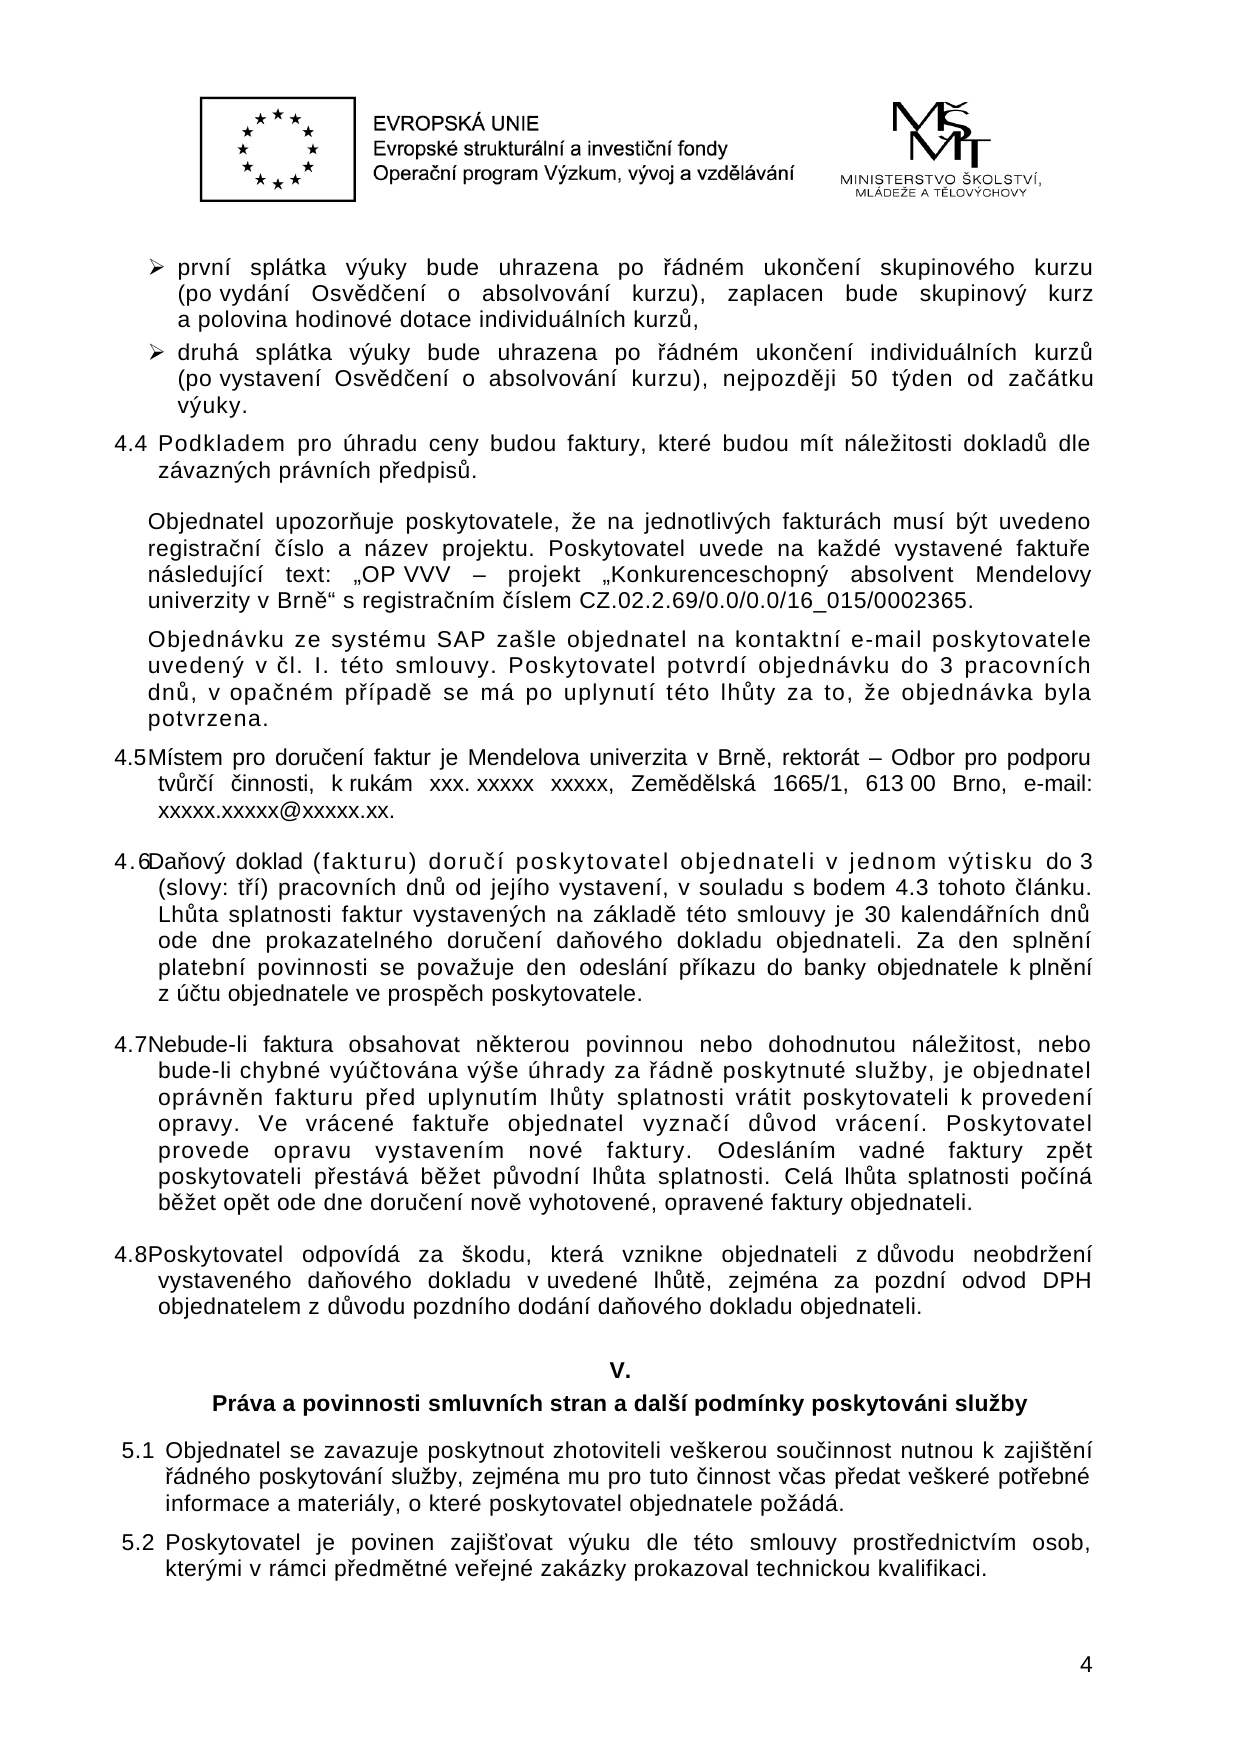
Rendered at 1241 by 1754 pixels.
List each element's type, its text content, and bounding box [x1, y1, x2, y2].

list Poskytovatel je povinen zajišťovat výuku dle této smlouvy prostřednictvím osob, kterými v rámci předmětné veřejné zakázky prokazoval technickou kvalifikaci. [121, 1528, 1092, 1581]
picture [147, 44, 1093, 254]
list první splátka výuky bude uhrazena po řádném ukončení skupinového kurzu (po vydání Osvědčení o absolvování kurzu), zaplacen bude skupinový kurz a polovina hodinové dotace individuálních kurzů, [148, 253, 1095, 333]
text Objednávku ze systému SAP zašle objednatel na kontaktní e-mail poskytovatele uvedený v čl. I. této smlouvy. Poskytovatel potvrdí objednávku do 3 pracovních dnů, v opačném případě se má po uplynutí této lhůty za to, že objednávka byla potvrzena. [148, 626, 1092, 731]
list Podkladem pro úhradu ceny budou faktury, které budou mít náležitosti dokladů dle závazných právních předpisů. [114, 430, 1092, 483]
text V. [148, 1357, 1092, 1383]
list Objednatel se zavazuje poskytnout zhotoviteli veškerou součinnost nutnou k zajištění řádného poskytování služby, zejména mu pro tuto činnost včas předat veškeré potřebné informace a materiály, o které poskytovatel objednatele požádá. [121, 1437, 1092, 1516]
list druhá splátka výuky bude uhrazena po řádném ukončení individuálních kurzů (po vystavení Osvědčení o absolvování kurzu), nejpozději 50 týden od začátku výuky. [148, 339, 1095, 418]
list Místem pro doručení faktur je Mendelova univerzita v Brně, rektorát – Odbor pro podporu tvůrčí činnosti, k rukám xxx. xxxxx xxxxx, Zemědělská 1665/1, 613 00 Brno, e-mail: xxxxx.xxxxx@xxxxx.xx. [114, 744, 1092, 823]
text Objednatel upozorňuje poskytovatele, že na jednotlivých fakturách musí být uvedeno registrační číslo a název projektu. Poskytovatel uvede na každé vystavené faktuře následující text: „OP VVV – projekt „Konkurenceschopný absolvent Mendelovy univerzity v Brně“ s registračním číslem CZ.02.2.69/0.0/0.0/16_015/0002365. [148, 508, 1092, 613]
text Práva a povinnosti smluvních stran a další podmínky poskytováni služby [148, 1390, 1092, 1416]
list Nebude-li faktura obsahovat některou povinnou nebo dohodnutou náležitost, nebo bude-li chybné vyúčtována výše úhrady za řádně poskytnuté služby, je objednatel oprávněn fakturu před uplynutím lhůty splatnosti vrátit poskytovateli k provedení opravy. Ve vrácené faktuře objednatel vyznačí důvod vrácení. Poskytovatel provede opravu vystavením nové faktury. Odesláním vadné faktury zpět poskytovateli přestává běžet původní lhůta splatnosti. Celá lhůta splatnosti počíná běžet opět ode dne doručení nově vyhotovené, opravené faktury objednateli. [114, 1031, 1092, 1216]
list Daňový doklad (fakturu) doručí poskytovatel objednateli v jednom výtisku do 3 (slovy: tří) pracovních dnů od jejího vystavení, v souladu s bodem 4.3 tohoto článku. Lhůta splatnosti faktur vystavených na základě této smlouvy je 30 kalendářních dnů ode dne prokazatelného doručení daňového dokladu objednateli. Za den splnění platební povinnosti se považuje den odeslání příkazu do banky objednatele k plnění z účtu objednatele ve prospěch poskytovatele. [114, 848, 1092, 1006]
list Poskytovatel odpovídá za škodu, která vznikne objednateli z důvodu neobdržení vystaveného daňového dokladu v uvedené lhůtě, zejména za pozdní odvod DPH objednatelem z důvodu pozdního dodání daňového dokladu objednateli. [114, 1241, 1092, 1320]
